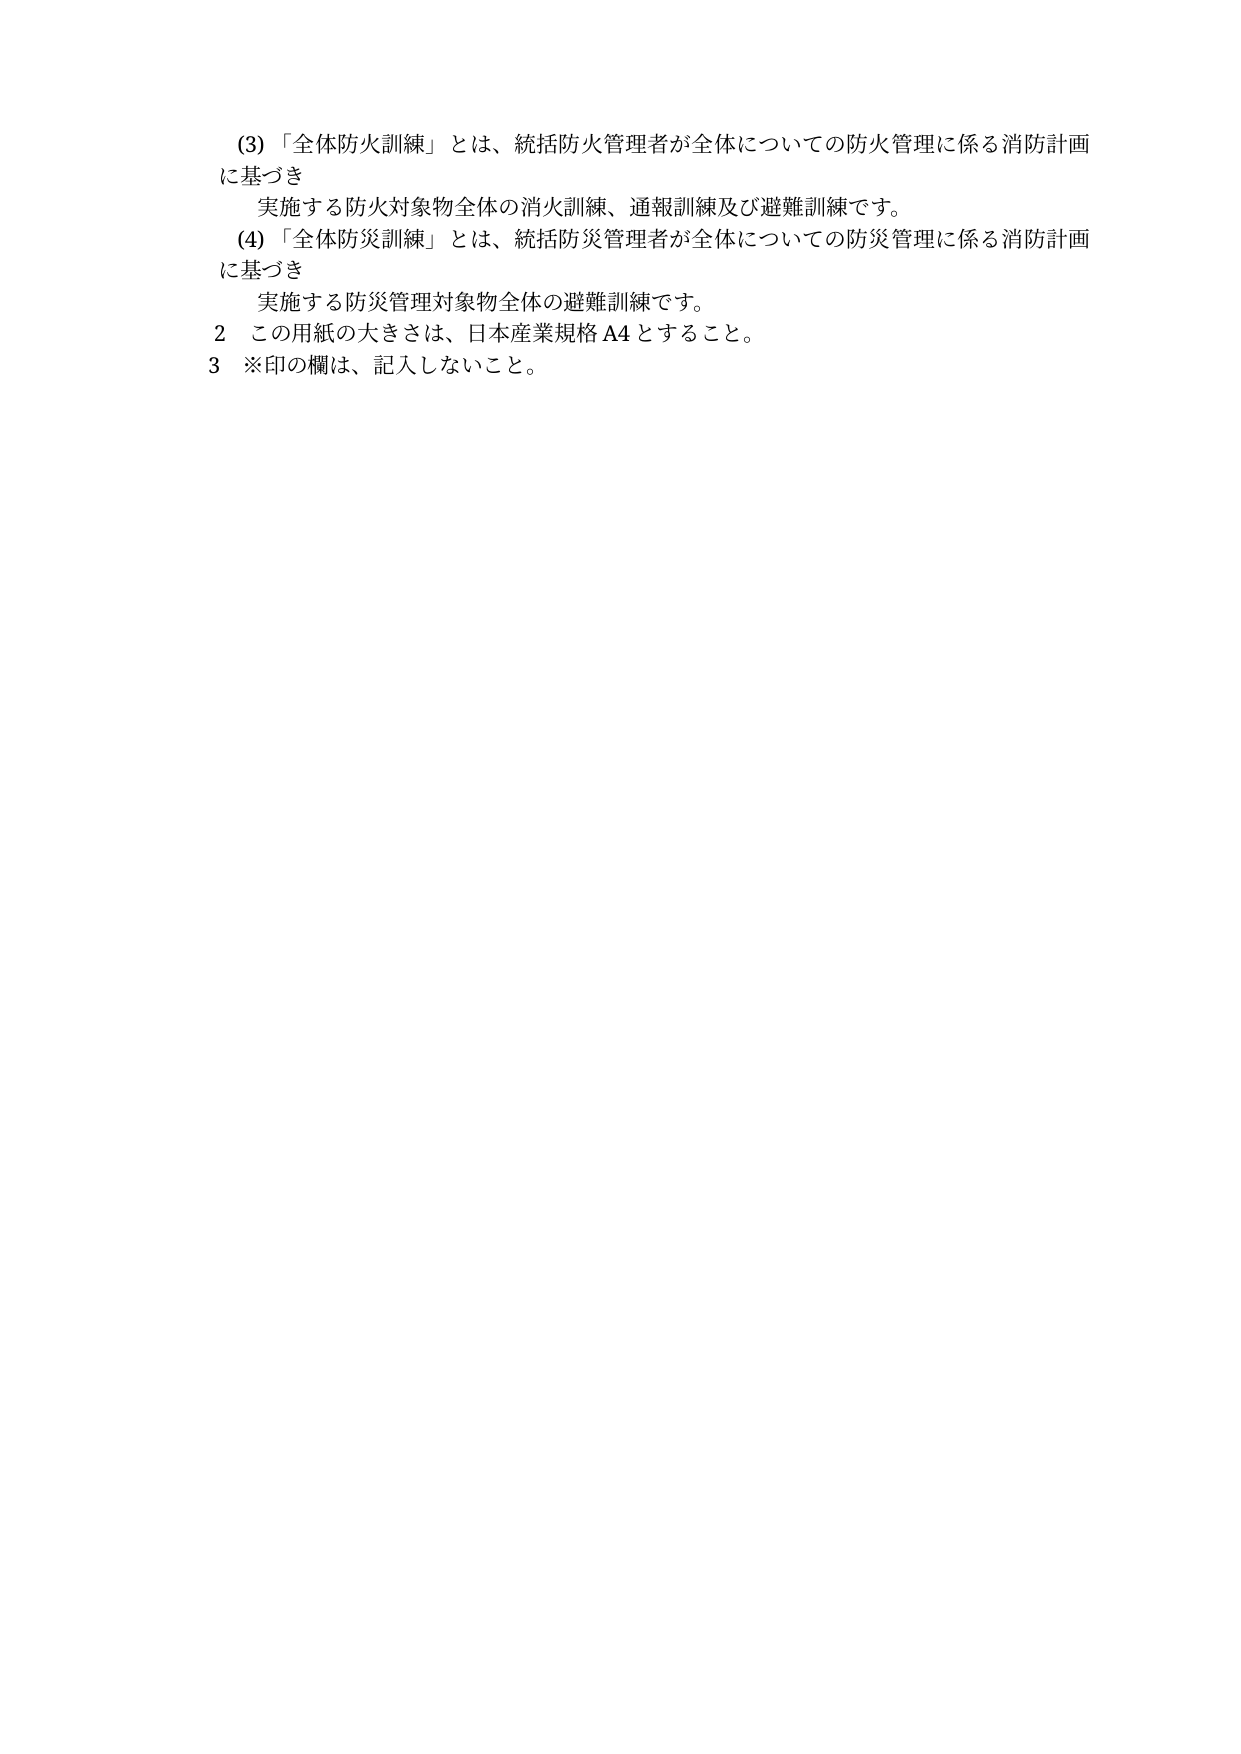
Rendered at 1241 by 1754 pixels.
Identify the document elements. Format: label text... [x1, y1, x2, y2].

text 2 この用紙の大きさは、日本産業規格A4とすること。 [148, 317, 1092, 348]
text (4) 「全体防災訓練」とは、統括防災管理者が全体についての防災管理に係る消防計画に基づき [148, 222, 1092, 285]
text 実施する防火対象物全体の消火訓練、通報訓練及び避難訓練です。 [148, 191, 1092, 222]
text (3) 「全体防火訓練」とは、統括防火管理者が全体についての防火管理に係る消防計画に基づき [148, 128, 1092, 191]
text 実施する防災管理対象物全体の避難訓練です。 [148, 285, 1092, 317]
text 3 ※印の欄は、記入しないこと。 [148, 348, 1092, 380]
